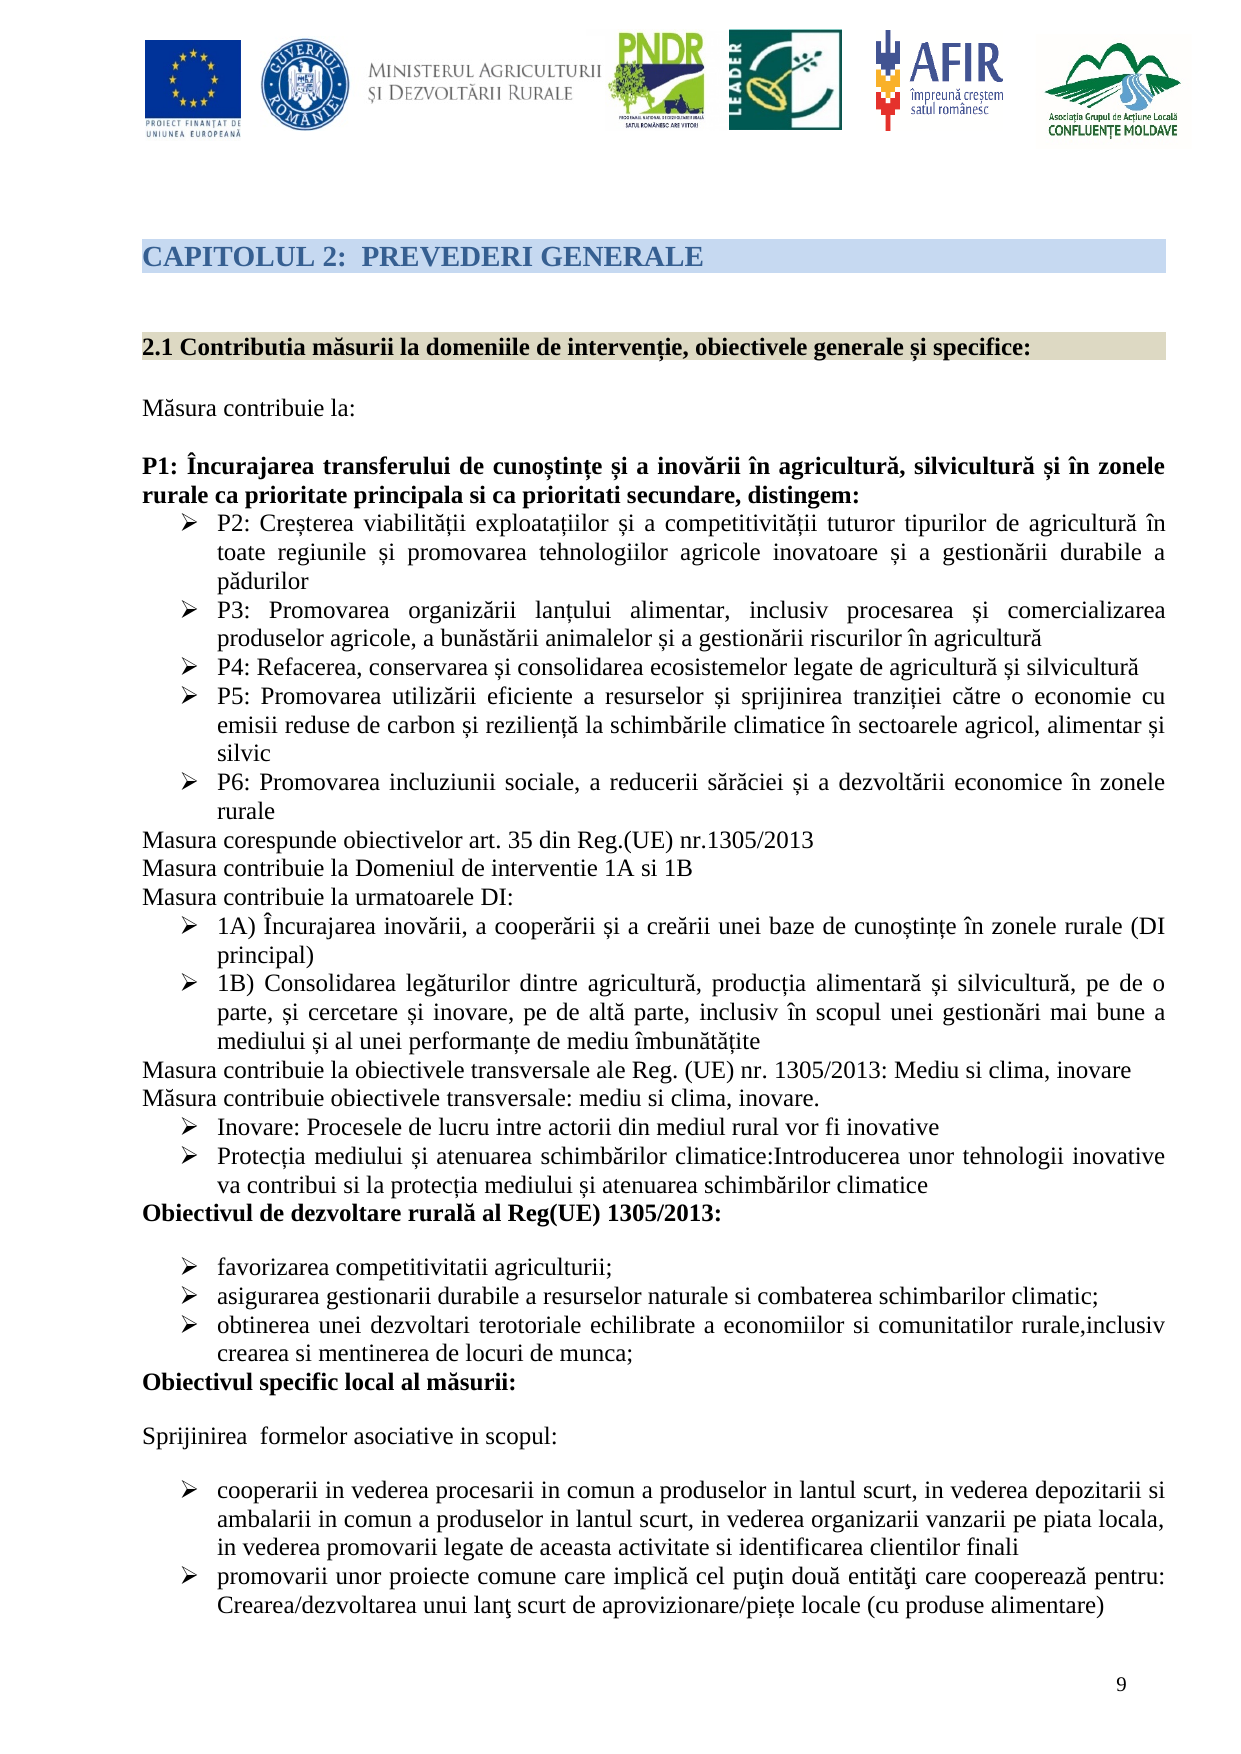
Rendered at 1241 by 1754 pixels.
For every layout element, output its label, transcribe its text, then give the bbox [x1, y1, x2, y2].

picture [876, 30, 1003, 131]
list P6: Promovarea incluziunii sociale, a reducerii sărăciei și a dezvoltării economice în zonele rurale [179, 767, 1166, 825]
text Masura contribuie la Domeniul de interventie 1A si 1B [142, 853, 1166, 882]
list 1B) Consolidarea legăturilor dintre agricultură, producția alimentară și silvicultură, pe de o parte, și cercetare și inovare, pe de altă parte, inclusiv în scopul unei gestionări mai bune a mediului și al unei performanțe de mediu îmbunătățite [179, 968, 1166, 1055]
list 1A) Încurajarea inovării, a cooperării și a creării unei baze de cunoștințe în zonele rurale (DI principal) [179, 911, 1166, 968]
picture [1035, 34, 1192, 149]
text Obiectivul de dezvoltare rurală al Reg(UE) 1305/2013: [142, 1198, 1166, 1227]
picture [260, 29, 842, 131]
text Masura corespunde obiectivelor art. 35 din Reg.(UE) nr.1305/2013 [142, 825, 1166, 853]
text P1: Încurajarea transferului de cunoștințe și a inovării în agricultură, silvicultură și în zonele rurale ca prioritate principala si ca prioritati secundare, distingem: [142, 451, 1166, 508]
subtitle CAPITOLUL 2: PREVEDERI GENERALE [142, 239, 1166, 273]
picture [145, 40, 241, 141]
text Sprijinirea formelor asociative in scopul: [142, 1421, 1166, 1450]
list P2: Creșterea viabilității exploatațiilor și a competitivității tuturor tipurilor de agricultură în toate regiunile și promovarea tehnologiilor agricole inovatoare și a gestionării durabile a pădurilor [179, 508, 1166, 595]
list P4: Refacerea, conservarea și consolidarea ecosistemelor legate de agricultură și silvicultură [179, 652, 1166, 681]
text Măsura contribuie obiectivele transversale: mediu si clima, inovare. [142, 1083, 1166, 1112]
list obtinerea unei dezvoltari terotoriale echilibrate a economiilor si comunitatilor rurale,inclusiv crearea si mentinerea de locuri de munca; [179, 1310, 1166, 1367]
list Protecția mediului și atenuarea schimbărilor climatice:Introducerea unor tehnologii inovative va contribui si la protecția mediului și atenuarea schimbărilor climatice [179, 1141, 1166, 1198]
list Inovare: Procesele de lucru intre actorii din mediul rural vor fi inovative [179, 1112, 1166, 1141]
list asigurarea gestionarii durabile a resurselor naturale si combaterea schimbarilor climatic; [179, 1281, 1166, 1310]
text Măsura contribuie la: [142, 393, 1166, 422]
list cooperarii in vederea procesarii in comun a produselor in lantul scurt, in vederea depozitarii si ambalarii in comun a produselor in lantul scurt, in vederea organizarii vanzarii pe piata locala, in vederea promovarii legate de aceasta activitate si identificarea clientilor finali [179, 1475, 1166, 1561]
text Obiectivul specific local al măsurii: [142, 1367, 1166, 1396]
list promovarii unor proiecte comune care implică cel puţin două entităţi care cooperează pentru: Crearea/dezvoltarea unui lanţ scurt de aprovizionare/piețe locale (cu produse alimentare) [179, 1561, 1166, 1619]
list P3: Promovarea organizării lanțului alimentar, inclusiv procesarea și comercializarea produselor agricole, a bunăstării animalelor și a gestionării riscurilor în agricultură [179, 595, 1166, 652]
text Masura contribuie la urmatoarele DI: [142, 882, 1166, 911]
subtitle 2.1 Contributia măsurii la domeniile de intervenție, obiectivele generale și specifice: [142, 332, 1166, 360]
text Masura contribuie la obiectivele transversale ale Reg. (UE) nr. 1305/2013: Mediu si clima, inovare [142, 1055, 1166, 1083]
list favorizarea competitivitatii agriculturii; [179, 1252, 1166, 1281]
list P5: Promovarea utilizării eficiente a resurselor și sprijinirea tranziției către o economie cu emisii reduse de carbon și reziliență la schimbările climatice în sectoarele agricol, alimentar și silvic [179, 681, 1166, 767]
